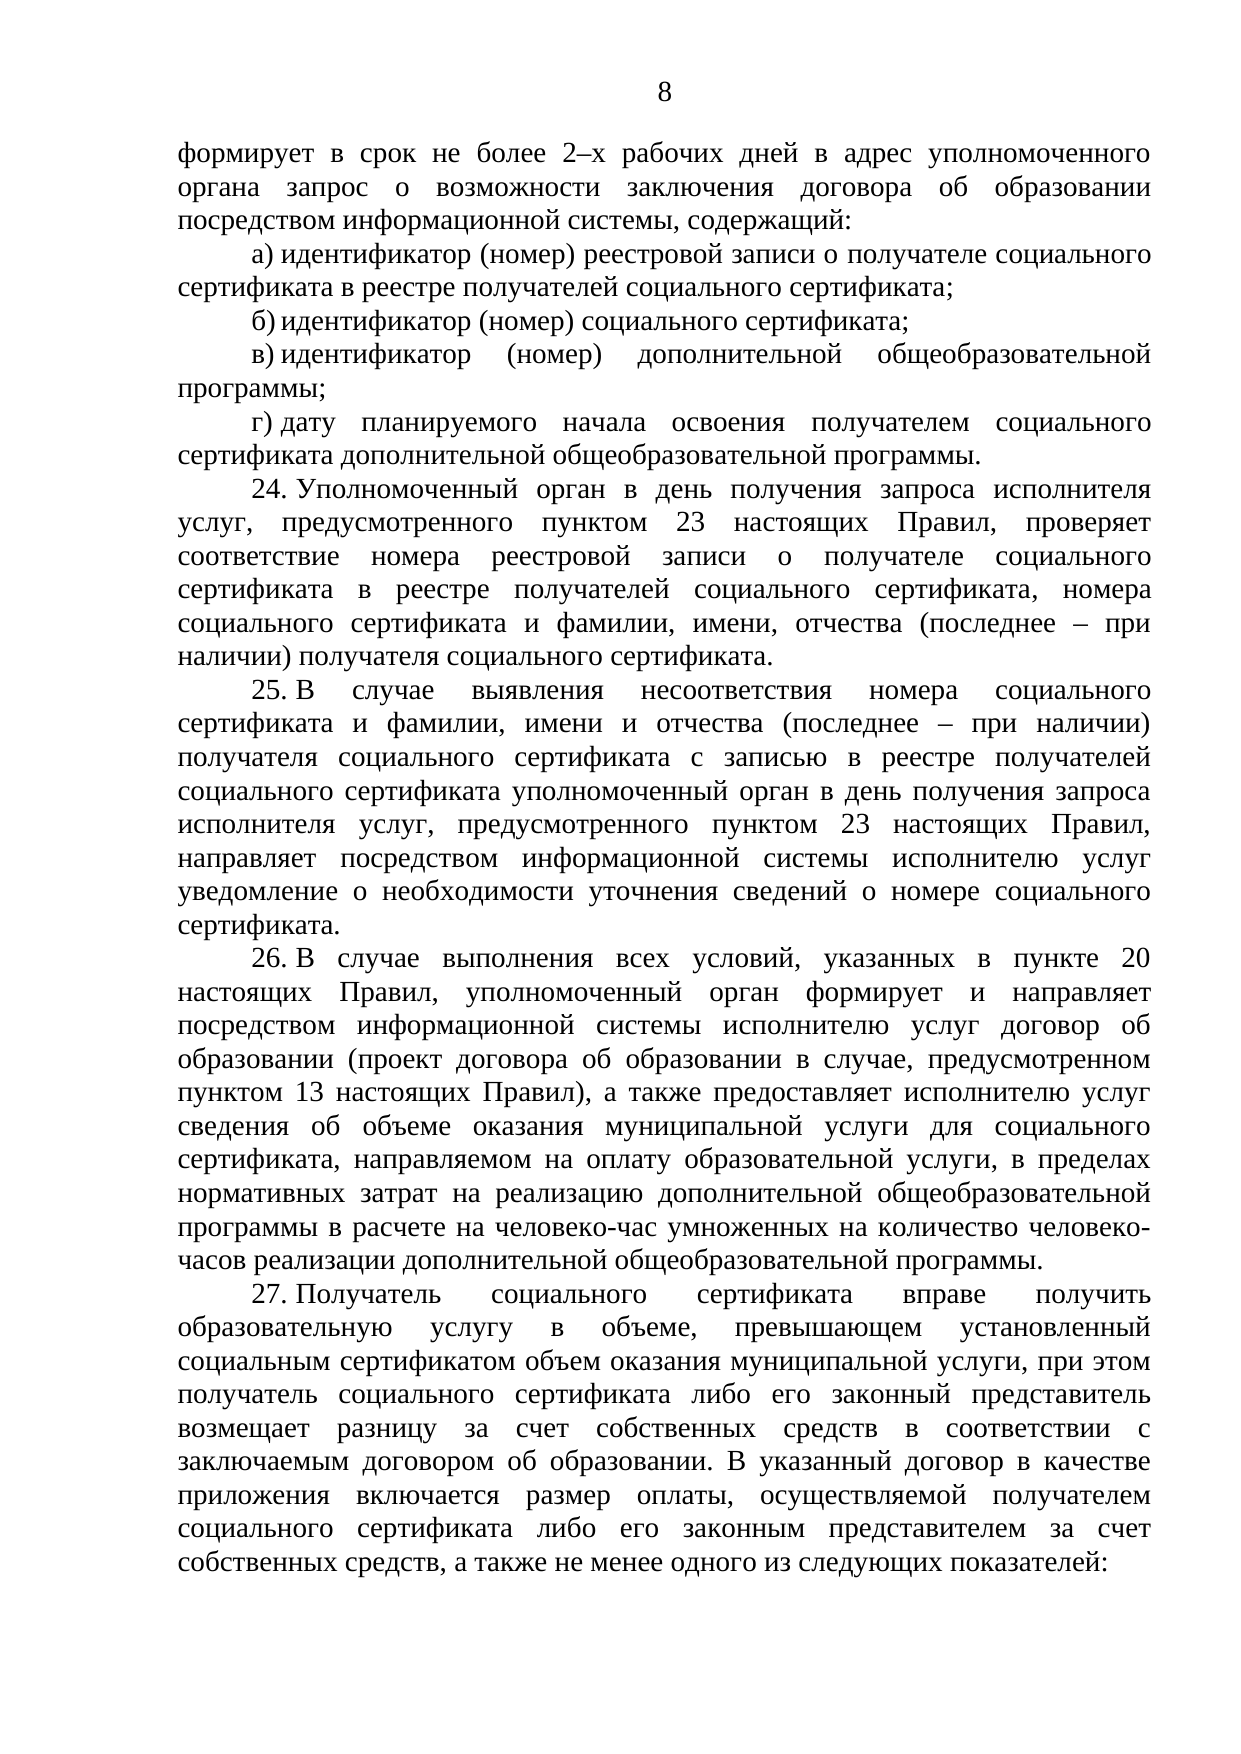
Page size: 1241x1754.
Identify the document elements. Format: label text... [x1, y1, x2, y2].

list В случае выполнения всех условий, указанных в пункте 20 настоящих Правил, уполномоченный орган формирует и направляет посредством информационной системы исполнителю услуг договор об образовании (проект договора об образовании в случае, предусмотренном пунктом 13 настоящих Правил), а также предоставляет исполнителю услуг сведения об объеме оказания муниципальной услуги для социального сертификата, направляемом на оплату образовательной услуги, в пределах нормативных затрат на реализацию дополнительной общеобразовательной программы в расчете на человеко-час умноженных на количество человеко-часов реализации дополнительной общеобразовательной программы. [177, 940, 1152, 1276]
list идентификатор (номер) реестровой записи о получателе социального сертификата в реестре получателей социального сертификата; [177, 236, 1152, 303]
list идентификатор (номер) дополнительной общеобразовательной программы; [177, 337, 1152, 404]
list Уполномоченный орган в день получения запроса исполнителя услуг, предусмотренного пунктом 23 настоящих Правил, проверяет соответствие номера реестровой записи о получателе социального сертификата в реестре получателей социального сертификата, номера социального сертификата и фамилии, имени, отчества (последнее – при наличии) получателя социального сертификата. [177, 471, 1152, 672]
list Получатель социального сертификата вправе получить образовательную услугу в объеме, превышающем установленный социальным сертификатом объем оказания муниципальной услуги, при этом получатель социального сертификата либо его законный представитель возмещает разницу за счет собственных средств в соответствии с заключаемым договором об образовании. В указанный договор в качестве приложения включается размер оплаты, осуществляемой получателем социального сертификата либо его законным представителем за счет собственных средств, а также не менее одного из следующих показателей: [177, 1276, 1152, 1578]
list идентификатор (номер) социального сертификата; [177, 303, 1152, 337]
list В случае выявления несоответствия номера социального сертификата и фамилии, имени и отчества (последнее – при наличии) получателя социального сертификата с записью в реестре получателей социального сертификата уполномоченный орган в день получения запроса исполнителя услуг, предусмотренного пунктом 23 настоящих Правил, направляет посредством информационной системы исполнителю услуг уведомление о необходимости уточнения сведений о номере социального сертификата. [177, 672, 1152, 940]
list дату планируемого начала освоения получателем социального сертификата дополнительной общеобразовательной программы. [177, 404, 1152, 471]
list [177, 135, 1152, 236]
